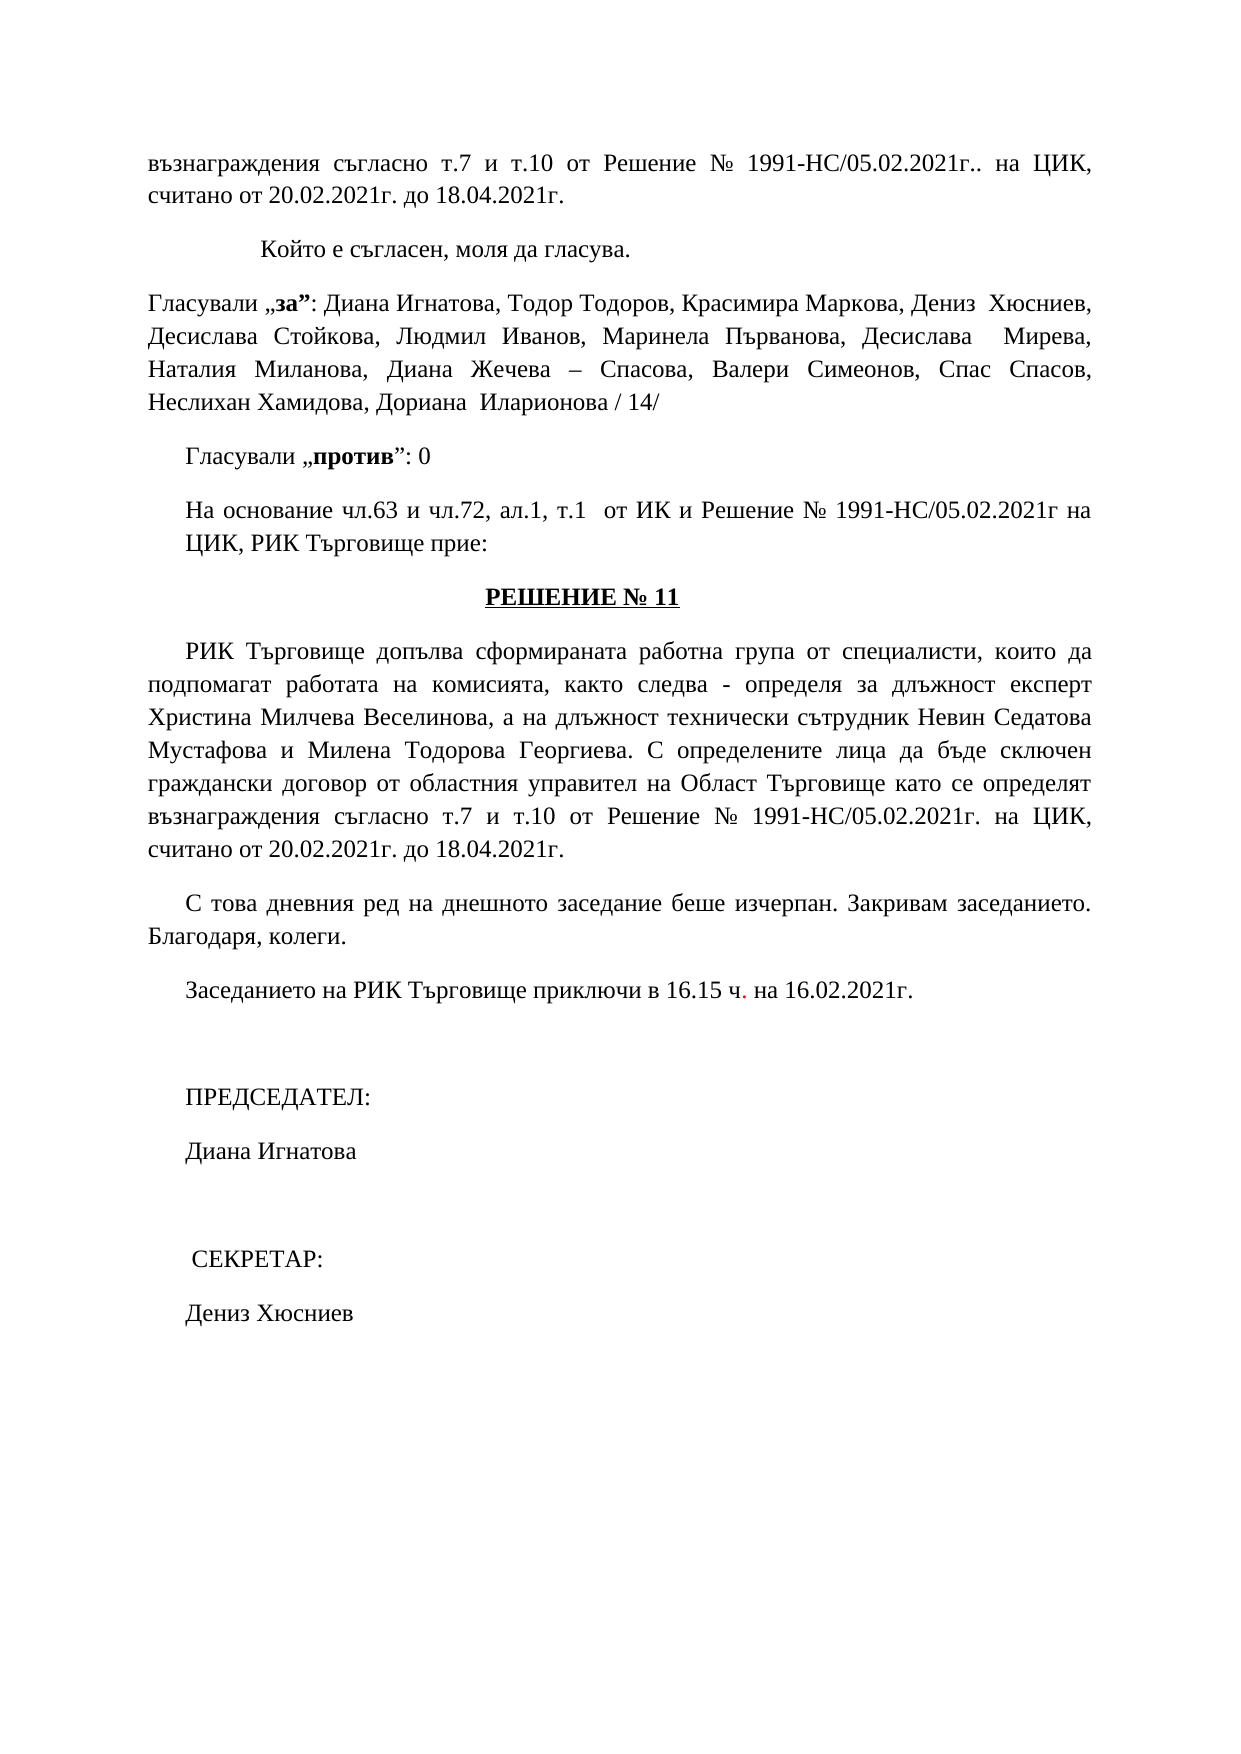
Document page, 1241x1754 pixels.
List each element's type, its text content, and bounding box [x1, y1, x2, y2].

text РЕШЕНИЕ № 11 [185, 582, 1093, 611]
text Диана Игнатова [148, 1136, 1093, 1165]
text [148, 148, 1093, 209]
text Гласували „за”: Диана Игнатова, Тодор Тодоров, Красимира Маркова, Дениз Хюсниев, Десислава Стойкова, Людмил Иванов, Маринела Първанова, Десислава Мирева, Наталия Миланова, Диана Жечева – Спасова, Валери Симеонов, Спас Спасов, Неслихан Хамидова, Дориана Иларионова / 14/ [148, 288, 1093, 416]
text Дениз Хюсниев [148, 1298, 1093, 1327]
text Гласували „против”: 0 [148, 441, 1093, 470]
text РИК Търговище допълва сформираната работна група от специалисти, които да подпомагат работата на комисията, както следва - определя за длъжност експерт Христина Милчева Веселинова, а на длъжност технически сътрудник Невин Седатова Мустафова и Милена Тодорова Георгиева. С определените лица да бъде сключен граждански договор от областния управител на Област Търговище като се определят възнаграждения съгласно т.7 и т.10 от Решение № 1991-НС/05.02.2021г. на ЦИК, считано от 20.02.2021г. до 18.04.2021г. [148, 636, 1093, 863]
text На основание чл.63 и чл.72, ал.1, т.1 от ИК и Решение № 1991-НС/05.02.2021г на ЦИК, РИК Търговище прие: [185, 495, 1093, 557]
text Който е съгласен, моля да гласува. [148, 234, 1093, 263]
text ПРЕДСЕДАТЕЛ: [148, 1082, 1093, 1111]
text Заседанието на РИК Търговище приключи в 16.15 ч. на 16.02.2021г. [148, 975, 1093, 1003]
text С това дневния ред на днешното заседание беше изчерпан. Закривам заседанието. Благодаря, колеги. [148, 888, 1093, 949]
text СЕКРЕТАР: [148, 1244, 1093, 1273]
